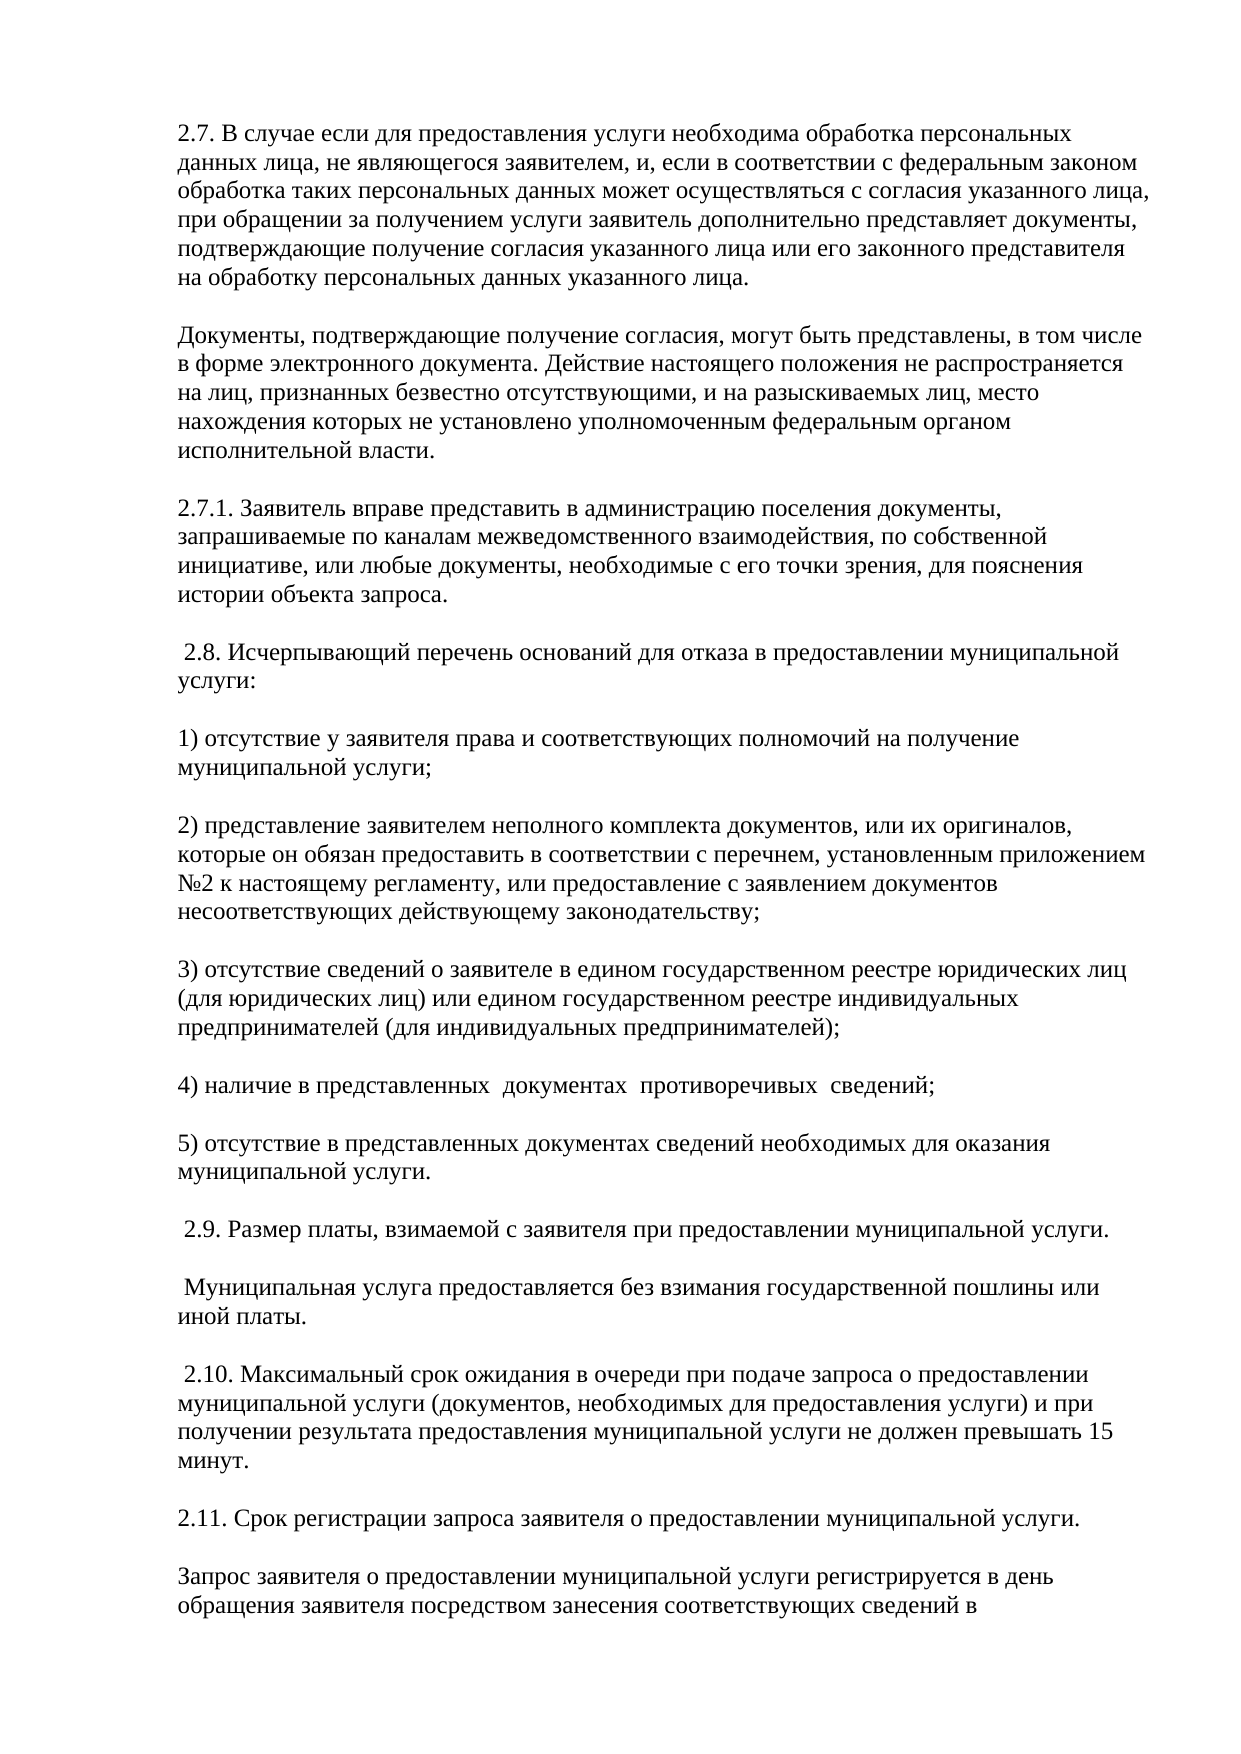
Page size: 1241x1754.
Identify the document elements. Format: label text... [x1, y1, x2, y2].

text 3) отсутствие сведений о заявителе в едином государственном реестре юридических лиц (для юридических лиц) или едином государственном реестре индивидуальных предпринимателей (для индивидуальных предпринимателей); [177, 954, 1152, 1041]
text 2.8. Исчерпывающий перечень оснований для отказа в предоставлении муниципальной услуги: [177, 637, 1152, 694]
text 1) отсутствие у заявителя права и соответствующих полномочий на получение муниципальной услуги; [177, 723, 1152, 781]
text 2) представление заявителем неполного комплекта документов, или их оригиналов, которые он обязан предоставить в соответствии с перечнем, установленным приложением №2 к настоящему регламенту, или предоставление с заявлением документов несоответствующих действующему законодательству; [177, 810, 1152, 925]
text 2.7.1. Заявитель вправе представить в администрацию поселения документы, запрашиваемые по каналам межведомственного взаимодействия, по собственной инициативе, или любые документы, необходимые с его точки зрения, для пояснения истории объекта запроса. [177, 493, 1152, 608]
text 2.7. В случае если для предоставления услуги необходима обработка персональных данных лица, не являющегося заявителем, и, если в соответствии с федеральным законом обработка таких персональных данных может осуществляться с согласия указанного лица, при обращении за получением услуги заявитель дополнительно представляет документы, подтверждающие получение согласия указанного лица или его законного представителя на обработку персональных данных указанного лица. [177, 118, 1152, 291]
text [177, 1561, 1152, 1618]
text Документы, подтверждающие получение согласия, могут быть представлены, в том числе в форме электронного документа. Действие настоящего положения не распространяется на лиц, признанных безвестно отсутствующими, и на разыскиваемых лиц, место нахождения которых не установлено уполномоченным федеральным органом исполнительной власти. [177, 320, 1152, 463]
text Муниципальная услуга предоставляется без взимания государственной пошлины или иной платы. [177, 1272, 1152, 1330]
text 4) наличие в представленных документах противоречивых сведений; [177, 1070, 1152, 1098]
text 2.9. Размер платы, взимаемой с заявителя при предоставлении муниципальной услуги. [177, 1214, 1152, 1243]
text 2.11. Срок регистрации запроса заявителя о предоставлении муниципальной услуги. [177, 1503, 1152, 1532]
text 2.10. Максимальный срок ожидания в очереди при подаче запроса о предоставлении муниципальной услуги (документов, необходимых для предоставления услуги) и при получении результата предоставления муниципальной услуги не должен превышать 15 минут. [177, 1359, 1152, 1474]
text 5) отсутствие в представленных документах сведений необходимых для оказания муниципальной услуги. [177, 1128, 1152, 1185]
